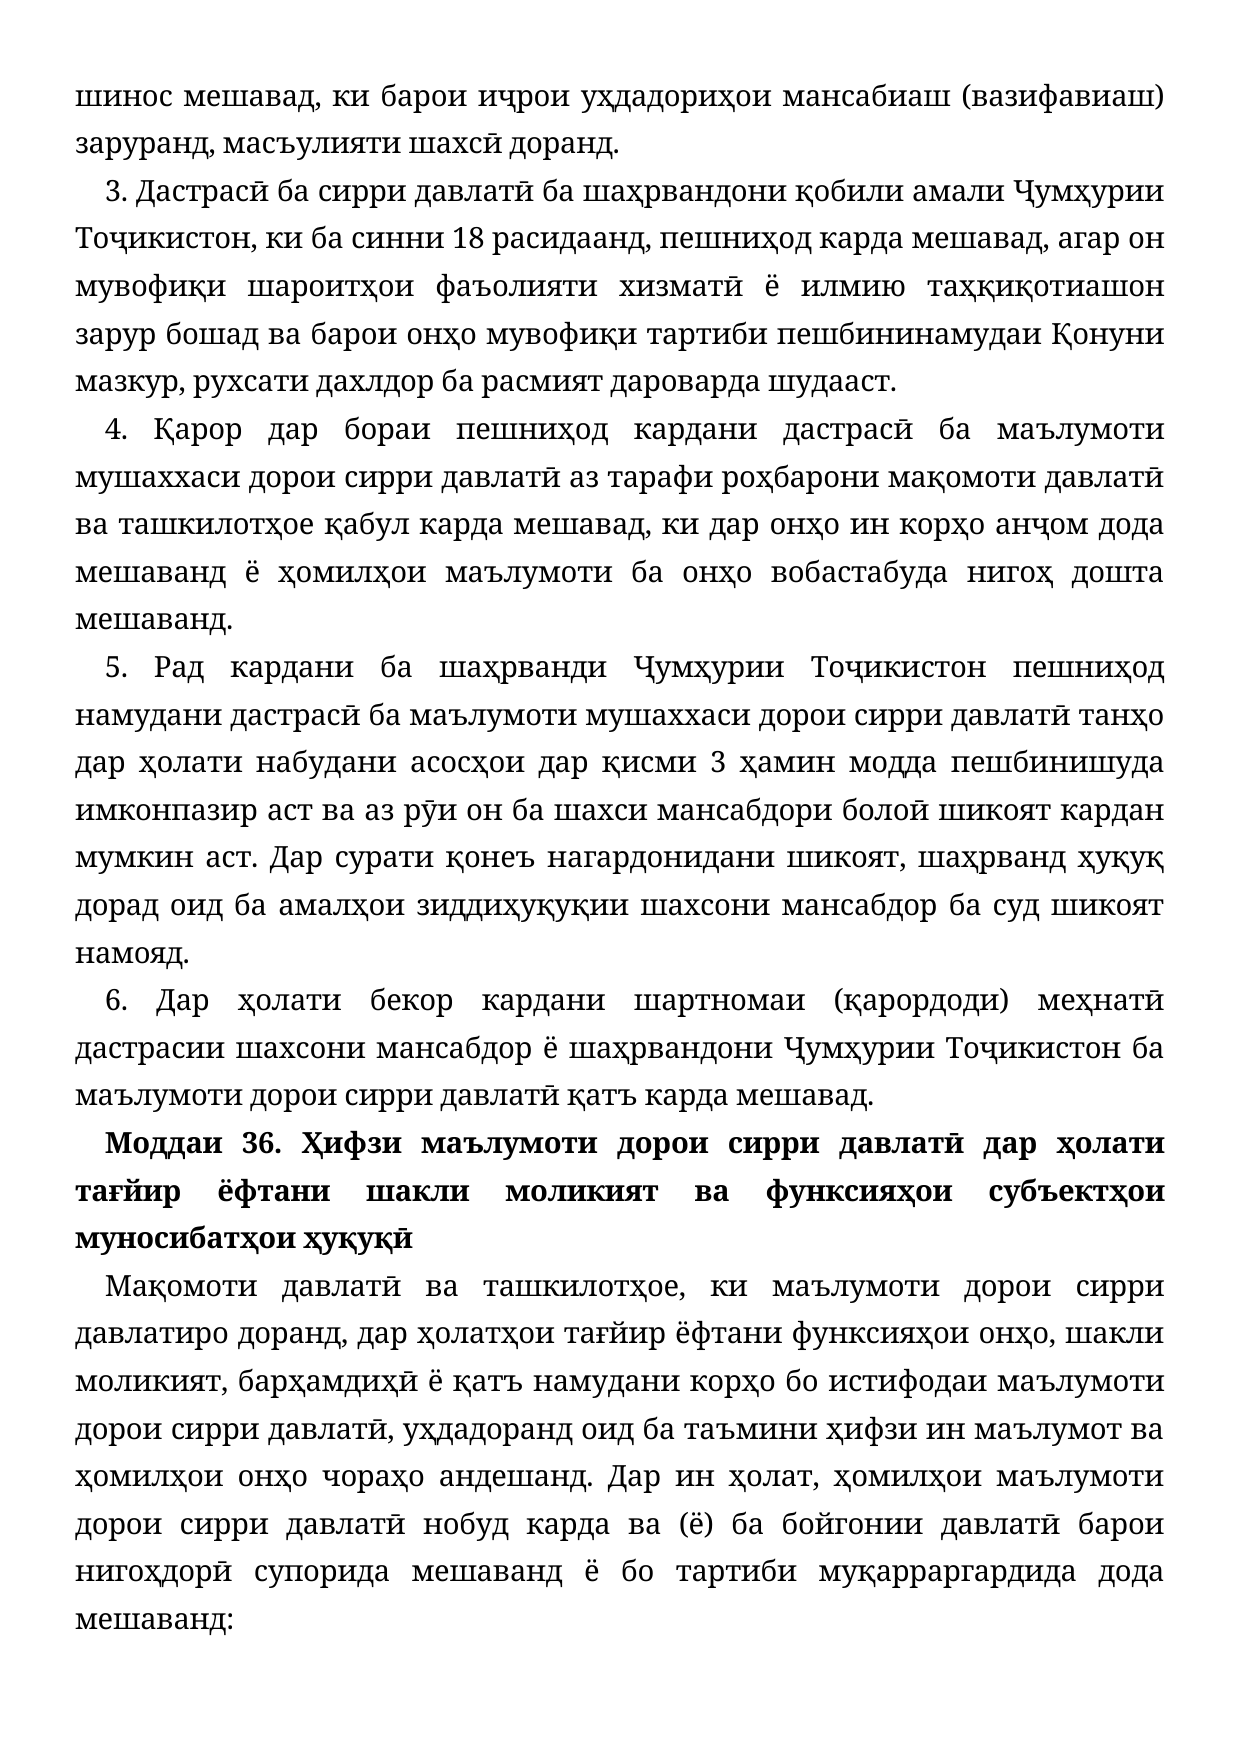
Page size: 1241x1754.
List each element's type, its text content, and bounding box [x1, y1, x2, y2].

text Моддаи 36. Ҳифзи маълумоти дорои сирри давлатӣ дар ҳолати тағйир ёфтани шакли моликият ва функсияҳои субъектҳои муносибатҳои ҳуқуқӣ [75, 1122, 1165, 1257]
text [75, 75, 1165, 162]
text Мақомоти давлатӣ ва ташкилотҳое, ки маълумоти дорои сирри давлатиро доранд, дар ҳолатҳои тағйир ёфтани функсияҳои онҳо, шакли моликият, барҳамдиҳӣ ё қатъ намудани корҳо бо истифодаи маълумоти дорои сирри давлатӣ, уҳдадоранд оид ба таъмини ҳифзи ин маълумот ва ҳомилҳои онҳо чораҳо андешанд. Дар ин ҳолат, ҳомилҳои маълумоти дорои сирри давлатӣ нобуд карда ва (ё) ба бойгонии давлатӣ барои нигоҳдорӣ супорида мешаванд ё бо тартиби муқарраргардида дода мешаванд: [75, 1265, 1165, 1638]
text 6. Дар ҳолати бекор кардани шартномаи (қарордоди) меҳнатӣ дастрасии шахсони мансабдор ё шаҳрвандони Ҷумҳурии Тоҷикистон ба маълумоти дорои сирри давлатӣ қатъ карда мешавад. [75, 979, 1165, 1114]
text 4. Қарор дар бораи пешниҳод кардани дастрасӣ ба маълумоти мушаххаси дорои сирри давлатӣ аз тарафи роҳбарони мақомоти давлатӣ ва ташкилотҳое қабул карда мешавад, ки дар онҳо ин корҳо анҷом дода мешаванд ё ҳомилҳои маълумоти ба онҳо вобастабуда нигоҳ дошта мешаванд. [75, 408, 1165, 638]
text 5. Рад кардани ба шаҳрванди Ҷумҳурии Тоҷикистон пешниҳод намудани дастрасӣ ба маълумоти мушаххаси дорои сирри давлатӣ танҳо дар ҳолати набудани асосҳои дар қисми 3 ҳамин модда пешбинишуда имконпазир аст ва аз рӯи он ба шахси мансабдори болоӣ шикоят кардан мумкин аст. Дар сурати қонеъ нагардонидани шикоят, шаҳрванд ҳуқуқ дорад оид ба амалҳои зиддиҳуқуқии шахсони мансабдор ба суд шикоят намояд. [75, 646, 1165, 972]
text 3. Дастрасӣ ба сирри давлатӣ ба шаҳрвандони қобили амали Ҷумҳурии Тоҷикистон, ки ба синни 18 расидаанд, пешниҳод карда мешавад, агар он мувофиқи шароитҳои фаъолияти хизматӣ ё илмию таҳқиқотиашон зарур бошад ва барои онҳо мувофиқи тартиби пешбининамудаи Қонуни мазкур, рухсати дахлдор ба расмият дароварда шудааст. [75, 170, 1165, 400]
